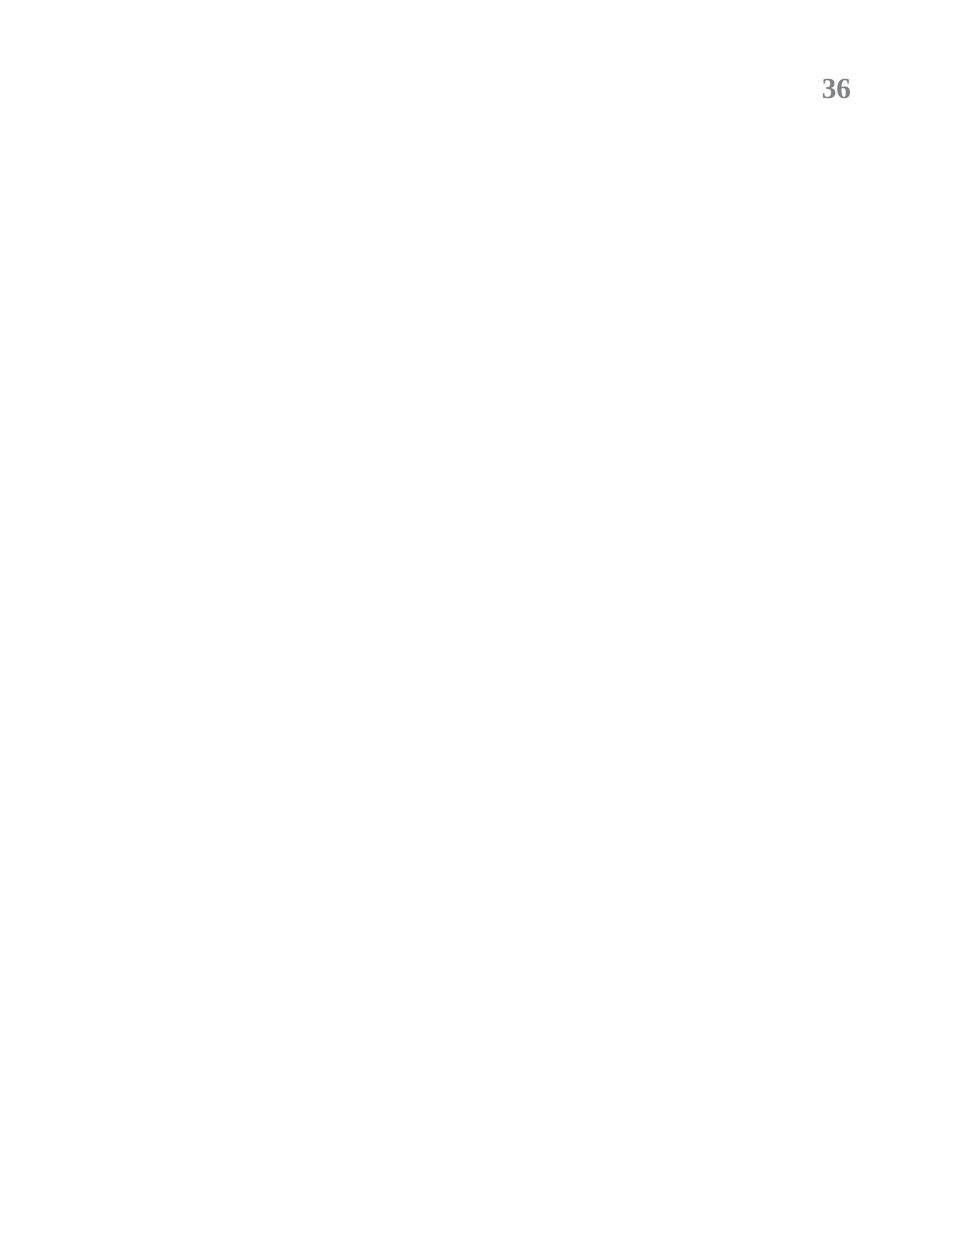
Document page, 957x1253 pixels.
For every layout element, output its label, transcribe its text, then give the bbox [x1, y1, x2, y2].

subtitle 36 [71, 71, 851, 104]
